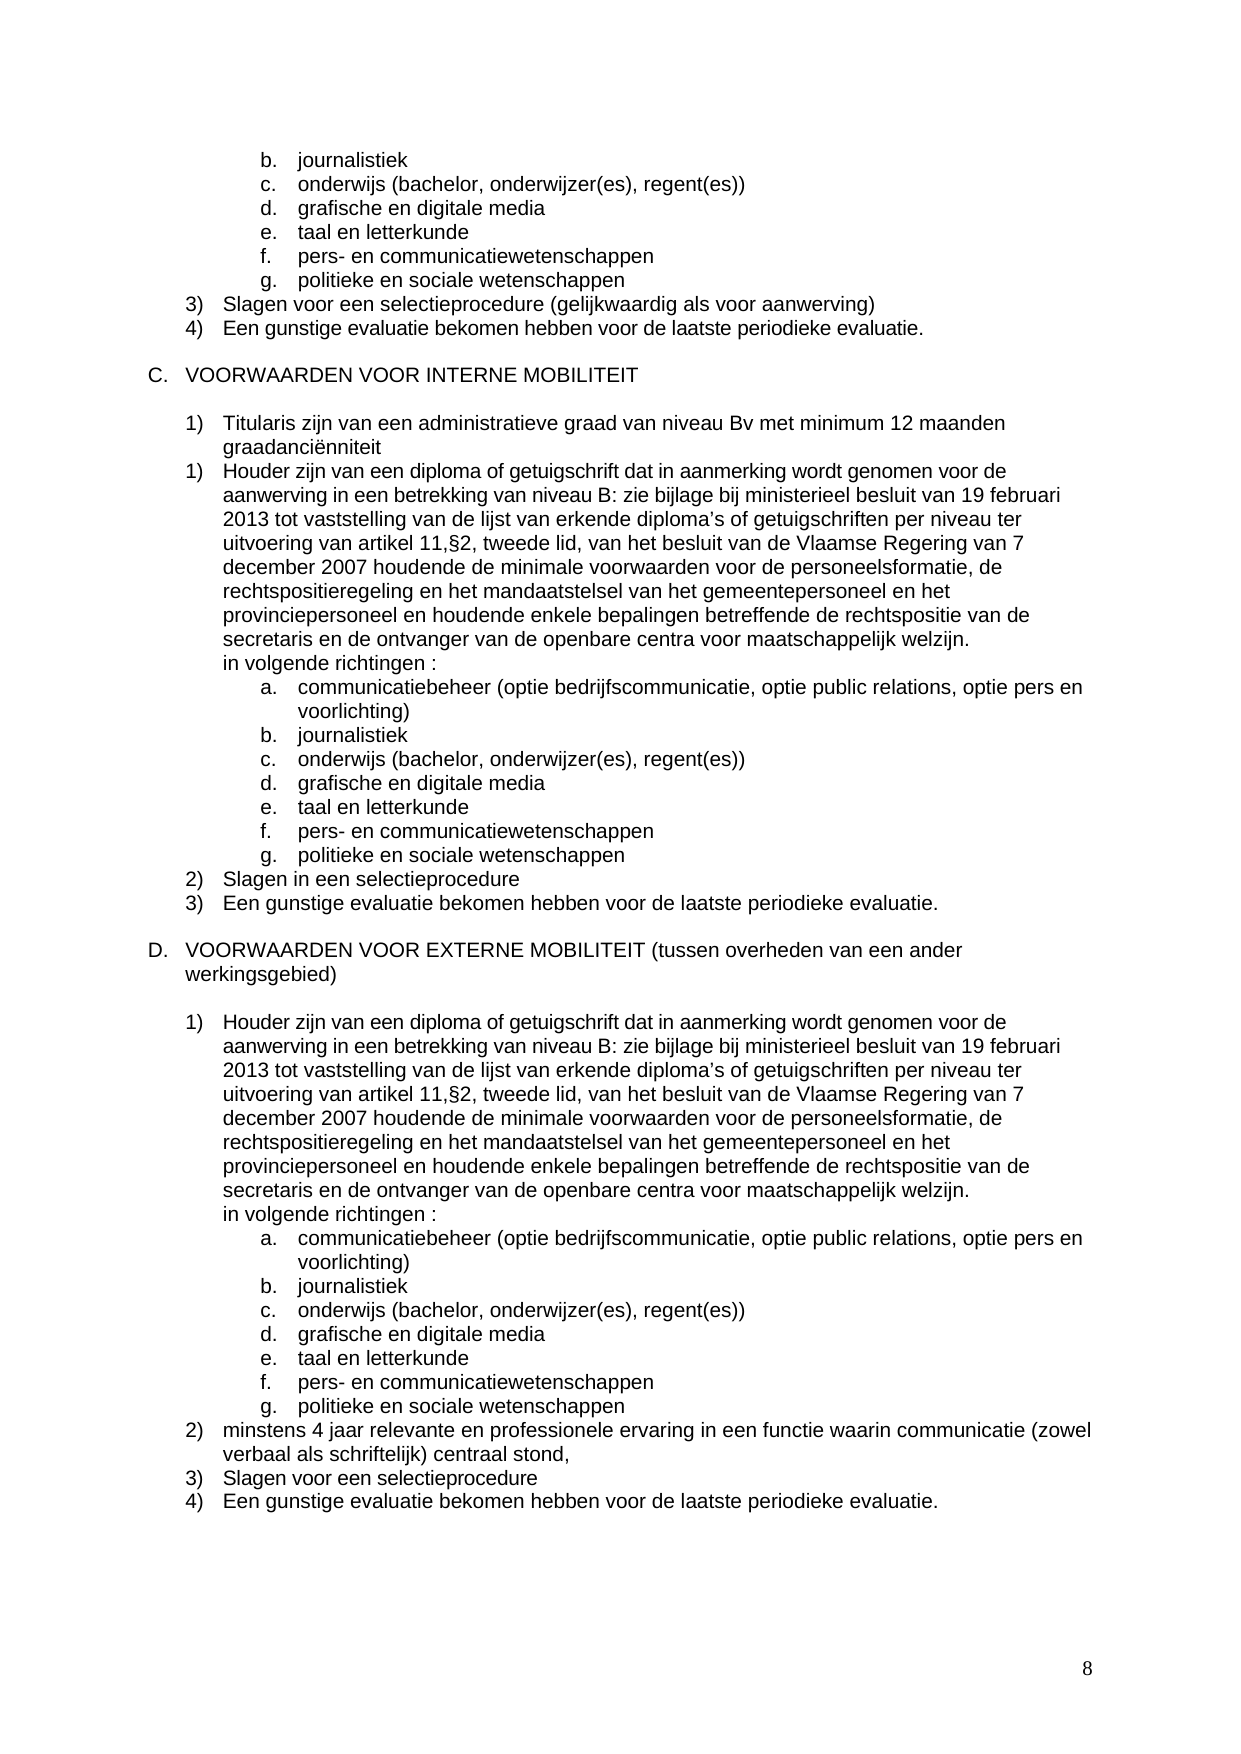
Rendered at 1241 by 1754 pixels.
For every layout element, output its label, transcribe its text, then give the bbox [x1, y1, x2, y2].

list Een gunstige evaluatie bekomen hebben voor de laatste periodieke evaluatie. [185, 890, 1092, 914]
list journalistiek [260, 723, 1092, 747]
list Slagen voor een selectieprocedure [185, 1465, 1092, 1489]
list minstens 4 jaar relevante en professionele ervaring in een functie waarin communicatie (zowel verbaal als schriftelijk) centraal stond, [185, 1417, 1092, 1465]
subtitle VOORWAARDEN VOOR EXTERNE MOBILITEIT (tussen overheden van een ander werkingsgebied) [148, 938, 1092, 986]
list journalistiek [260, 148, 1092, 172]
list politieke en sociale wetenschappen [260, 842, 1092, 866]
list onderwijs (bachelor, onderwijzer(es), regent(es)) [260, 747, 1092, 771]
list journalistiek [260, 1274, 1092, 1298]
list Slagen voor een selectieprocedure (gelijkwaardig als voor aanwerving) [185, 291, 1092, 315]
list pers- en communicatiewetenschappen [260, 1369, 1092, 1393]
list Titularis zijn van een administratieve graad van niveau Bv met minimum 12 maanden graadanciënniteit [185, 411, 1092, 459]
list grafische en digitale media [260, 771, 1092, 794]
list grafische en digitale media [260, 196, 1092, 219]
list onderwijs (bachelor, onderwijzer(es), regent(es)) [260, 172, 1092, 196]
list taal en letterkunde [260, 219, 1092, 243]
list politieke en sociale wetenschappen [260, 267, 1092, 291]
list communicatiebeheer (optie bedrijfscommunicatie, optie public relations, optie pers en voorlichting) [260, 675, 1092, 723]
list politieke en sociale wetenschappen [260, 1393, 1092, 1417]
list taal en letterkunde [260, 1346, 1092, 1369]
subtitle VOORWAARDEN VOOR INTERNE MOBILITEIT [148, 363, 1092, 387]
list pers- en communicatiewetenschappen [260, 818, 1092, 842]
list Een gunstige evaluatie bekomen hebben voor de laatste periodieke evaluatie. [185, 315, 1092, 339]
list grafische en digitale media [260, 1322, 1092, 1346]
list Een gunstige evaluatie bekomen hebben voor de laatste periodieke evaluatie. [185, 1489, 1092, 1513]
list pers- en communicatiewetenschappen [260, 243, 1092, 267]
list communicatiebeheer (optie bedrijfscommunicatie, optie public relations, optie pers en voorlichting) [260, 1226, 1092, 1274]
list taal en letterkunde [260, 794, 1092, 818]
list Slagen in een selectieprocedure [185, 866, 1092, 890]
list onderwijs (bachelor, onderwijzer(es), regent(es)) [260, 1298, 1092, 1322]
